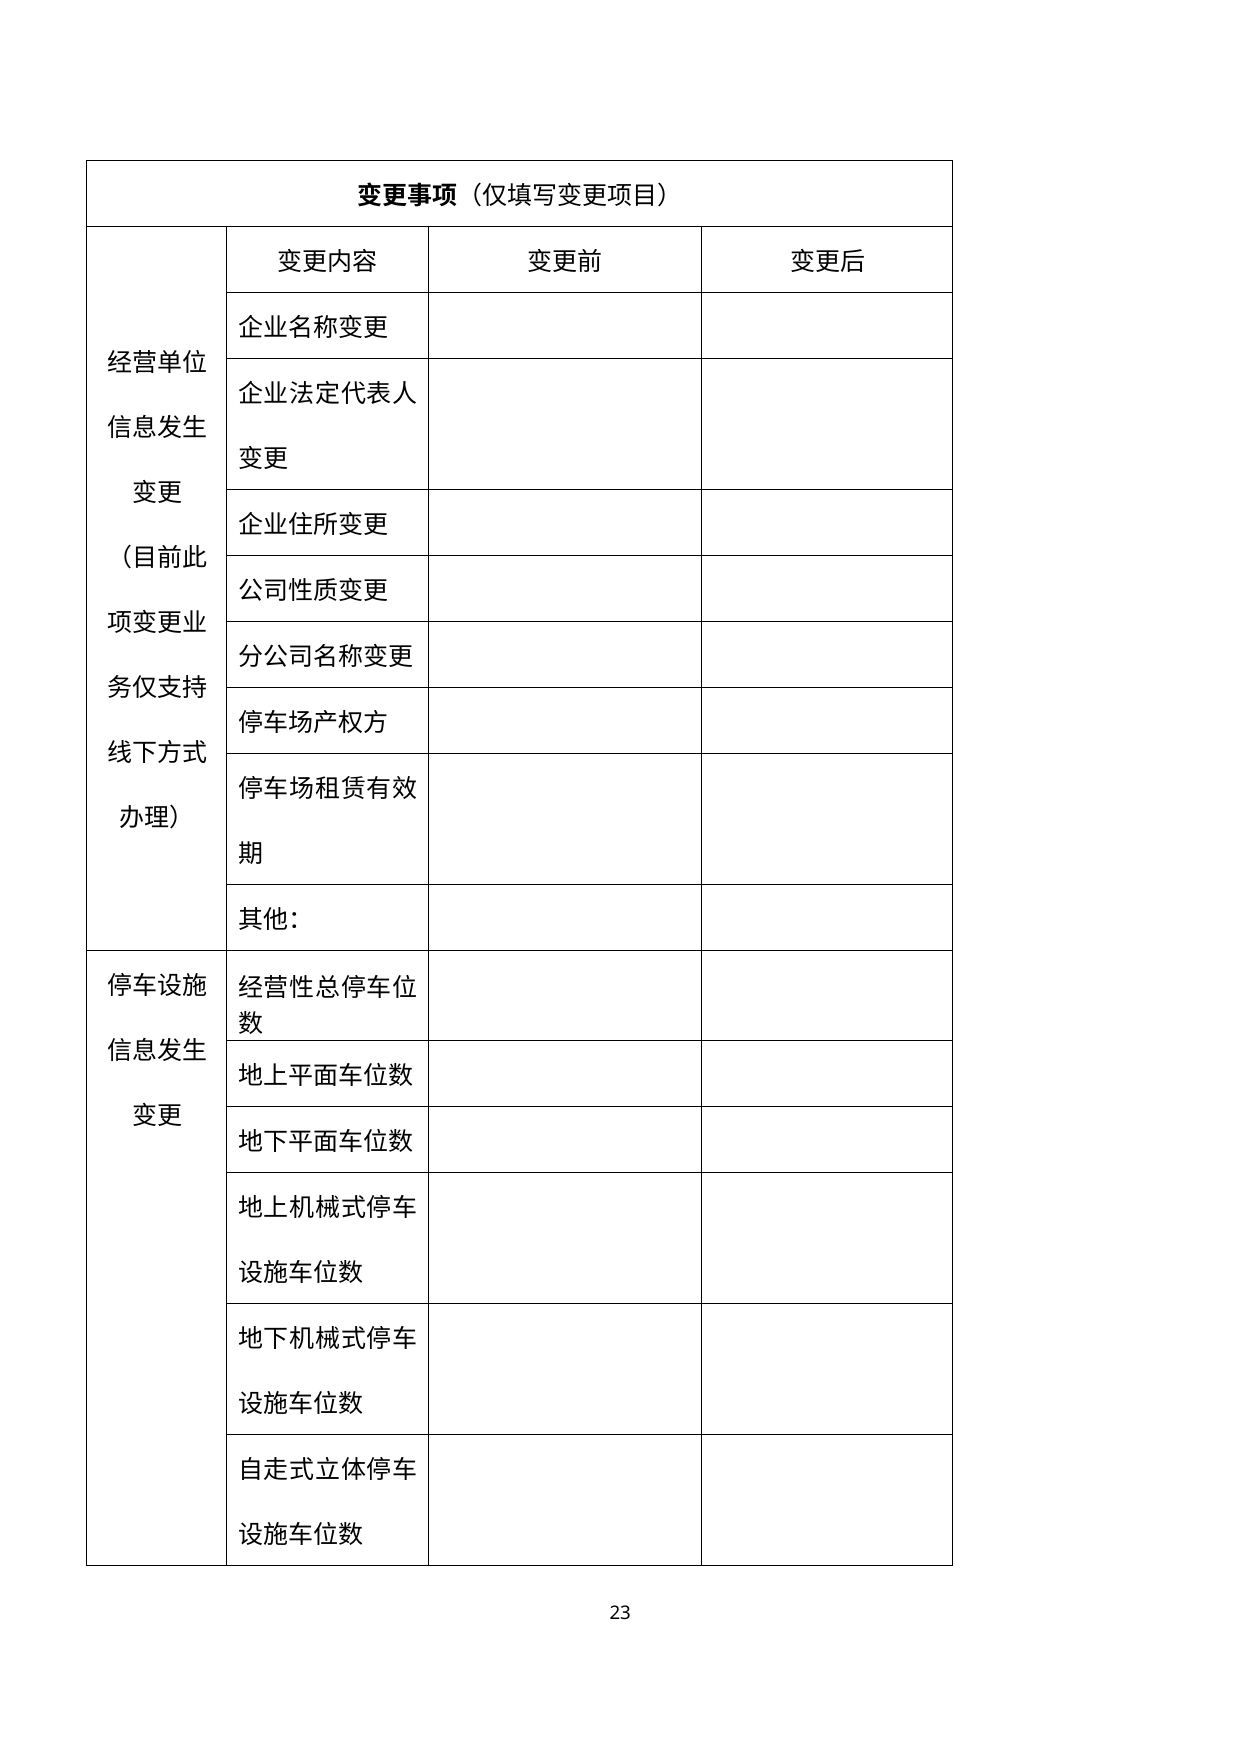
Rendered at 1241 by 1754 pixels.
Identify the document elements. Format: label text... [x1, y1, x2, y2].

table_cell [702, 885, 952, 950]
table_cell [702, 951, 952, 1040]
table_cell [429, 622, 701, 687]
table_cell [429, 885, 701, 950]
table_cell 停车设施信息发生变更 [87, 951, 226, 1565]
table_cell [429, 1435, 701, 1565]
table_cell 变更事项（仅填写变更项目） [87, 161, 952, 226]
table_cell 地上平面车位数 [227, 1041, 428, 1106]
table_cell 变更后 [702, 227, 952, 292]
table_cell [702, 1041, 952, 1106]
table_cell [429, 359, 701, 489]
table_cell 地下平面车位数 [227, 1107, 428, 1172]
table_cell [429, 556, 701, 621]
table_cell 停车场产权方 [227, 688, 428, 753]
table_cell [702, 1107, 952, 1172]
table_cell [429, 1304, 701, 1434]
table_cell 企业住所变更 [227, 490, 428, 555]
table_cell [702, 359, 952, 489]
table_cell 其他： [227, 885, 428, 950]
table_cell [702, 688, 952, 753]
table_cell [702, 490, 952, 555]
table_cell [702, 1173, 952, 1303]
table_cell 停车场租赁有效期 [227, 754, 428, 884]
table_cell 企业法定代表人变更 [227, 359, 428, 489]
table_cell 变更前 [429, 227, 701, 292]
table_cell [429, 688, 701, 753]
table_cell [429, 293, 701, 358]
table_cell [429, 1107, 701, 1172]
table_cell 分公司名称变更 [227, 622, 428, 687]
table_cell [702, 1435, 952, 1565]
table_cell [429, 490, 701, 555]
table_cell 经营单位信息发生变更 （目前此项变更业务仅支持线下方式办理） [87, 227, 226, 950]
table_cell 经营性总停车位数 [227, 951, 428, 1040]
table_cell [429, 754, 701, 884]
table_cell 企业名称变更 [227, 293, 428, 358]
table_cell [702, 754, 952, 884]
table_cell [429, 951, 701, 1040]
table_cell 变更内容 [227, 227, 428, 292]
table_cell [429, 1041, 701, 1106]
table_cell 地上机械式停车设施车位数 [227, 1173, 428, 1303]
table_cell [702, 1304, 952, 1434]
table_cell 自走式立体停车设施车位数 [227, 1435, 428, 1565]
table_cell 地下机械式停车设施车位数 [227, 1304, 428, 1434]
table_cell 公司性质变更 [227, 556, 428, 621]
table_cell [429, 1173, 701, 1303]
table_cell [702, 293, 952, 358]
table_cell [702, 556, 952, 621]
table_cell [702, 622, 952, 687]
